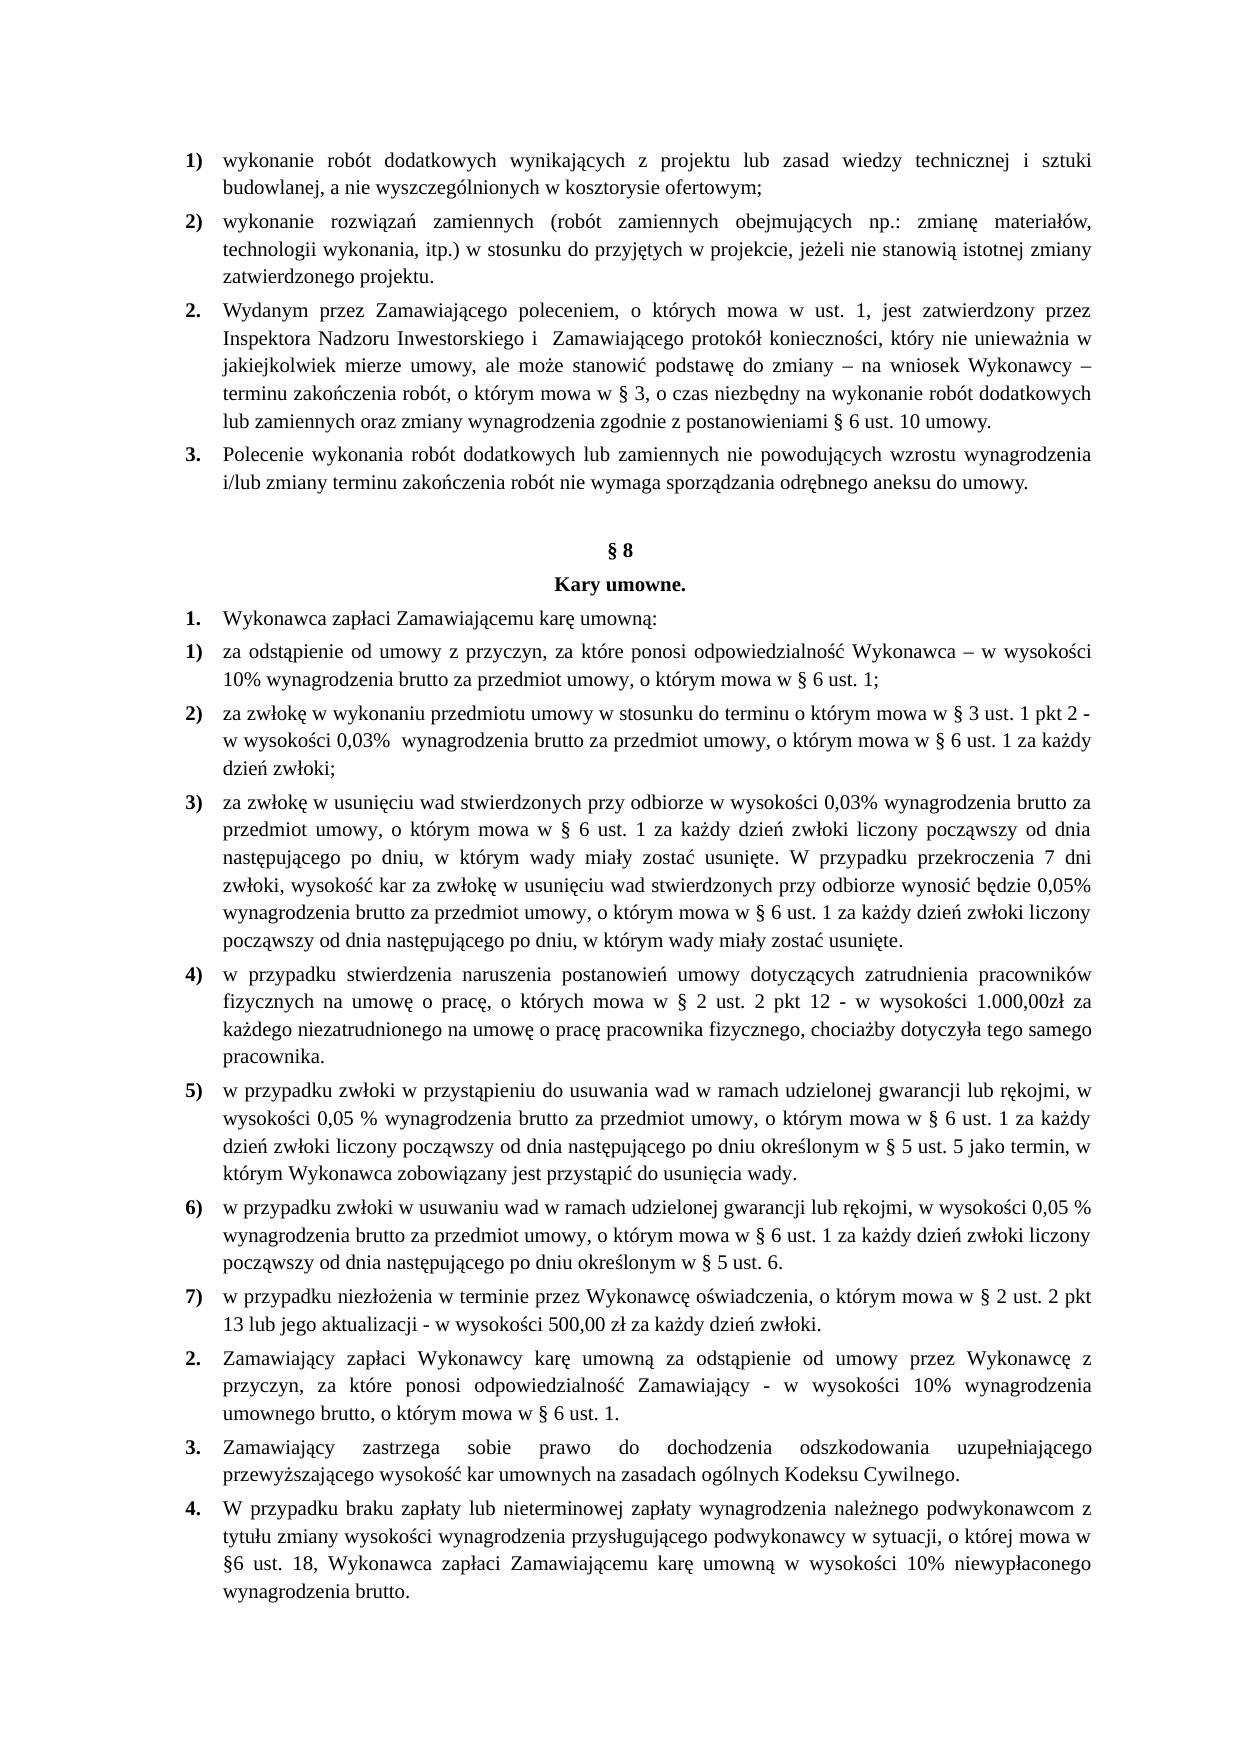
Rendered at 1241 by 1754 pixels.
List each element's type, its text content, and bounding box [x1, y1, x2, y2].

list w przypadku stwierdzenia naruszenia postanowień umowy dotyczących zatrudnienia pracowników fizycznych na umowę o pracę, o których mowa w § 2 ust. 2 pkt 12 - w wysokości 1.000,00zł za każdego niezatrudnionego na umowę o pracę pracownika fizycznego, chociażby dotyczyła tego samego pracownika. [185, 962, 1093, 1068]
list Polecenie wykonania robót dodatkowych lub zamiennych nie powodujących wzrostu wynagrodzenia i/lub zmiany terminu zakończenia robót nie wymaga sporządzania odrębnego aneksu do umowy. [185, 442, 1093, 494]
list w przypadku zwłoki w przystąpieniu do usuwania wad w ramach udzielonej gwarancji lub rękojmi, w wysokości 0,05 % wynagrodzenia brutto za przedmiot umowy, o którym mowa w § 6 ust. 1 za każdy dzień zwłoki liczony począwszy od dnia następującego po dniu określonym w § 5 ust. 5 jako termin, w którym Wykonawca zobowiązany jest przystąpić do usunięcia wady. [185, 1078, 1093, 1185]
list wykonanie robót dodatkowych wynikających z projektu lub zasad wiedzy technicznej i sztuki budowlanej, a nie wyszczególnionych w kosztorysie ofertowym; [185, 148, 1093, 199]
text § 8 [148, 538, 1093, 562]
list Zamawiający zastrzega sobie prawo do dochodzenia odszkodowania uzupełniającego przewyższającego wysokość kar umownych na zasadach ogólnych Kodeksu Cywilnego. [185, 1434, 1093, 1486]
list W przypadku braku zapłaty lub nieterminowej zapłaty wynagrodzenia należnego podwykonawcom z tytułu zmiany wysokości wynagrodzenia przysługującego podwykonawcy w sytuacji, o której mowa w §6 ust. 18, Wykonawca zapłaci Zamawiającemu karę umowną w wysokości 10% niewypłaconego wynagrodzenia brutto. [185, 1496, 1093, 1603]
list w przypadku niezłożenia w terminie przez Wykonawcę oświadczenia, o którym mowa w § 2 ust. 2 pkt 13 lub jego aktualizacji - w wysokości 500,00 zł za każdy dzień zwłoki. [185, 1284, 1093, 1336]
list Zamawiający zapłaci Wykonawcy karę umowną za odstąpienie od umowy przez Wykonawcę z przyczyn, za które ponosi odpowiedzialność Zamawiający - w wysokości 10% wynagrodzenia umownego brutto, o którym mowa w § 6 ust. 1. [185, 1346, 1093, 1425]
list za zwłokę w usunięciu wad stwierdzonych przy odbiorze w wysokości 0,03% wynagrodzenia brutto za przedmiot umowy, o którym mowa w § 6 ust. 1 za każdy dzień zwłoki liczony począwszy od dnia następującego po dniu, w którym wady miały zostać usunięte. W przypadku przekroczenia 7 dni zwłoki, wysokość kar za zwłokę w usunięciu wad stwierdzonych przy odbiorze wynosić będzie 0,05% wynagrodzenia brutto za przedmiot umowy, o którym mowa w § 6 ust. 1 za każdy dzień zwłoki liczony począwszy od dnia następującego po dniu, w którym wady miały zostać usunięte. [185, 790, 1093, 952]
list Wykonawca zapłaci Zamawiającemu karę umowną: [185, 605, 1093, 629]
list Wydanym przez Zamawiającego poleceniem, o których mowa w ust. 1, jest zatwierdzony przez Inspektora Nadzoru Inwestorskiego i Zamawiającego protokół konieczności, który nie unieważnia w jakiejkolwiek mierze umowy, ale może stanowić podstawę do zmiany – na wniosek Wykonawcy – terminu zakończenia robót, o którym mowa w § 3, o czas niezbędny na wykonanie robót dodatkowych lub zamiennych oraz zmiany wynagrodzenia zgodnie z postanowieniami § 6 ust. 10 umowy. [185, 298, 1093, 433]
text Kary umowne. [148, 572, 1093, 596]
list za odstąpienie od umowy z przyczyn, za które ponosi odpowiedzialność Wykonawca – w wysokości 10% wynagrodzenia brutto za przedmiot umowy, o którym mowa w § 6 ust. 1; [185, 639, 1093, 691]
list za zwłokę w wykonaniu przedmiotu umowy w stosunku do terminu o którym mowa w § 3 ust. 1 pkt 2 - w wysokości 0,03% wynagrodzenia brutto za przedmiot umowy, o którym mowa w § 6 ust. 1 za każdy dzień zwłoki; [185, 701, 1093, 780]
list w przypadku zwłoki w usuwaniu wad w ramach udzielonej gwarancji lub rękojmi, w wysokości 0,05 % wynagrodzenia brutto za przedmiot umowy, o którym mowa w § 6 ust. 1 za każdy dzień zwłoki liczony począwszy od dnia następującego po dniu określonym w § 5 ust. 6. [185, 1195, 1093, 1274]
list wykonanie rozwiązań zamiennych (robót zamiennych obejmujących np.: zmianę materiałów, technologii wykonania, itp.) w stosunku do przyjętych w projekcie, jeżeli nie stanowią istotnej zmiany zatwierdzonego projektu. [185, 209, 1093, 288]
